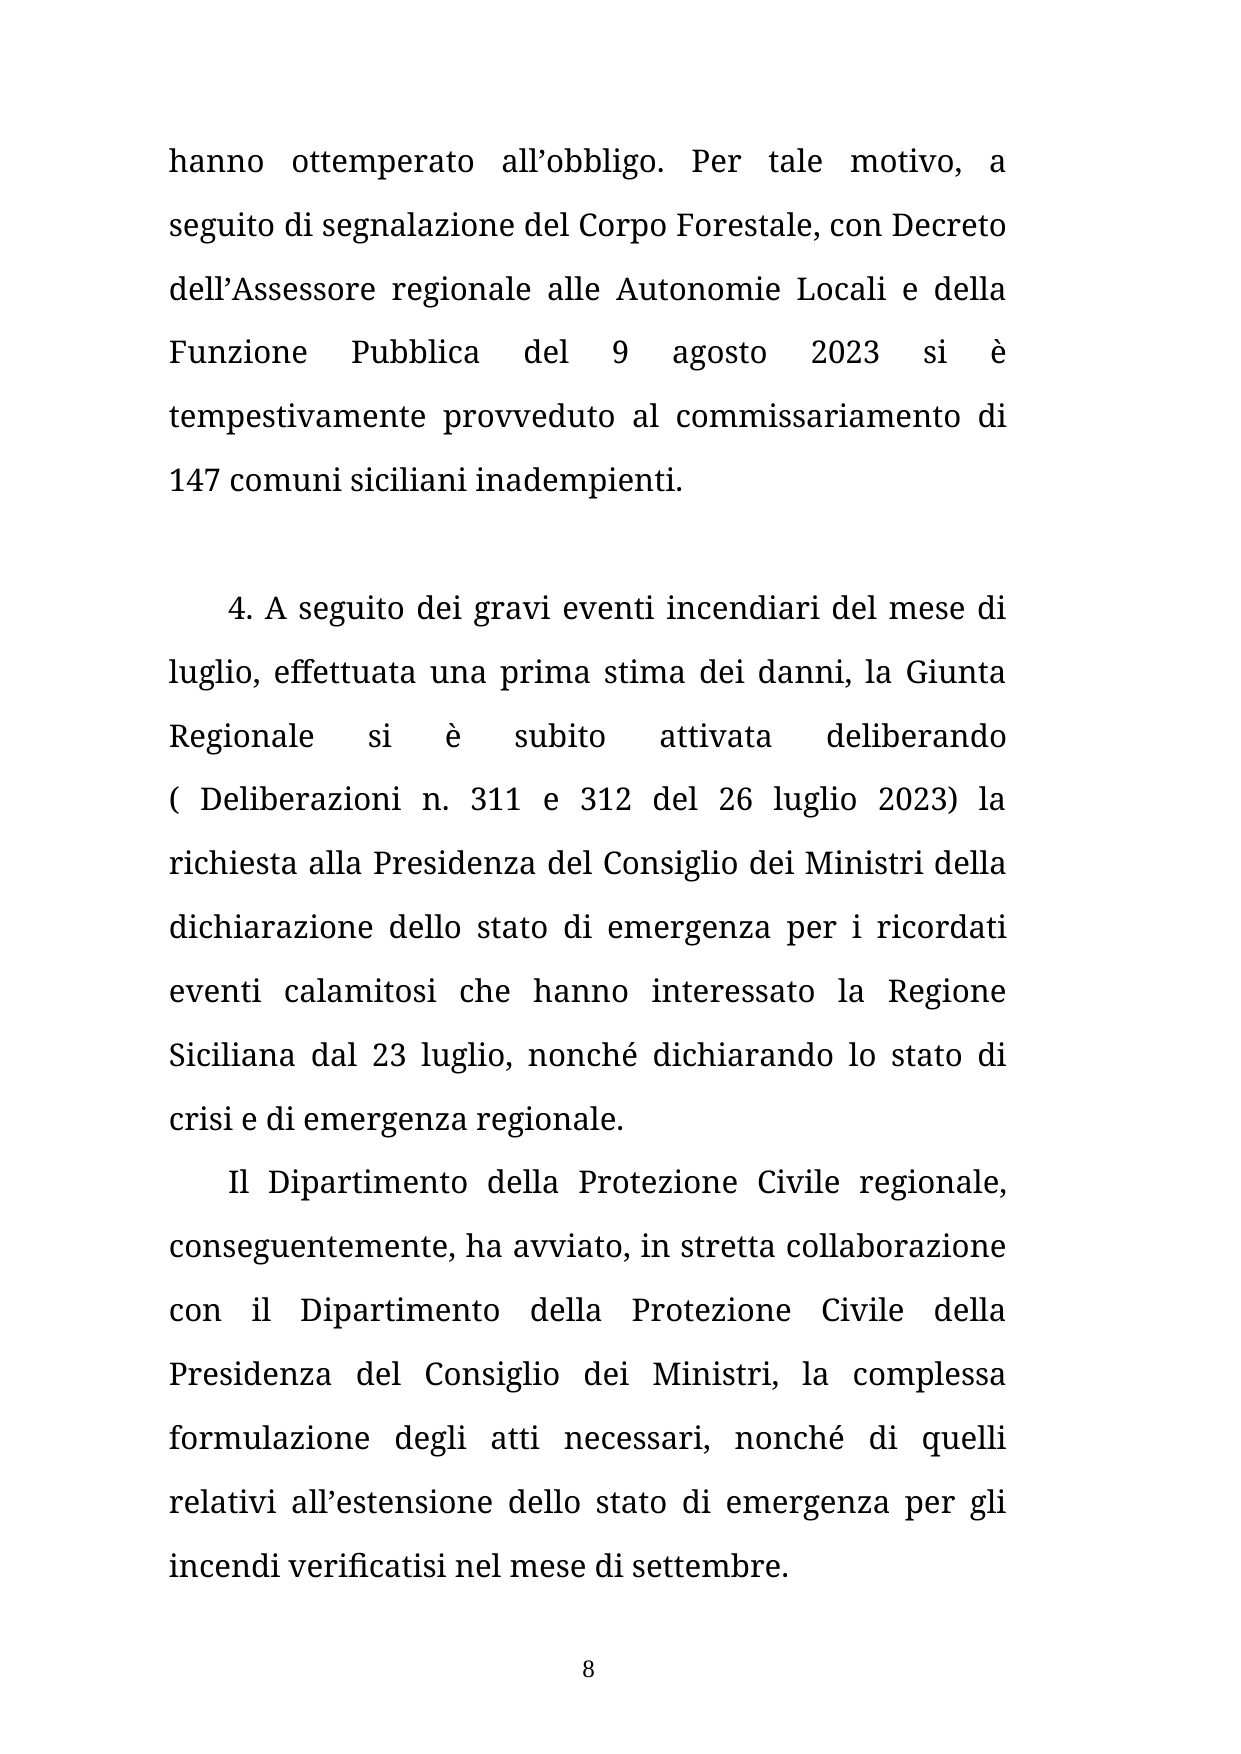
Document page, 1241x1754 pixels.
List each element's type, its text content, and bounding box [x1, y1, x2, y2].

text 4. A seguito dei gravi eventi incendiari del mese di luglio, effettuata una prima stima dei danni, la Giunta Regionale si è subito attivata deliberando ( Deliberazioni n. 311 e 312 del 26 luglio 2023) la richiesta alla Presidenza del Consiglio dei Ministri della dichiarazione dello stato di emergenza per i ricordati eventi calamitosi che hanno interessato la Regione Siciliana dal 23 luglio, nonché dichiarando lo stato di crisi e di emergenza regionale. [169, 586, 1008, 1139]
text Il Dipartimento della Protezione Civile regionale, conseguentemente, ha avviato, in stretta collaborazione con il Dipartimento della Protezione Civile della Presidenza del Consiglio dei Ministri, la complessa formulazione degli atti necessari, nonché di quelli relativi all’estensione dello stato di emergenza per gli incendi verificatisi nel mese di settembre. [169, 1161, 1008, 1586]
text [169, 139, 1008, 501]
